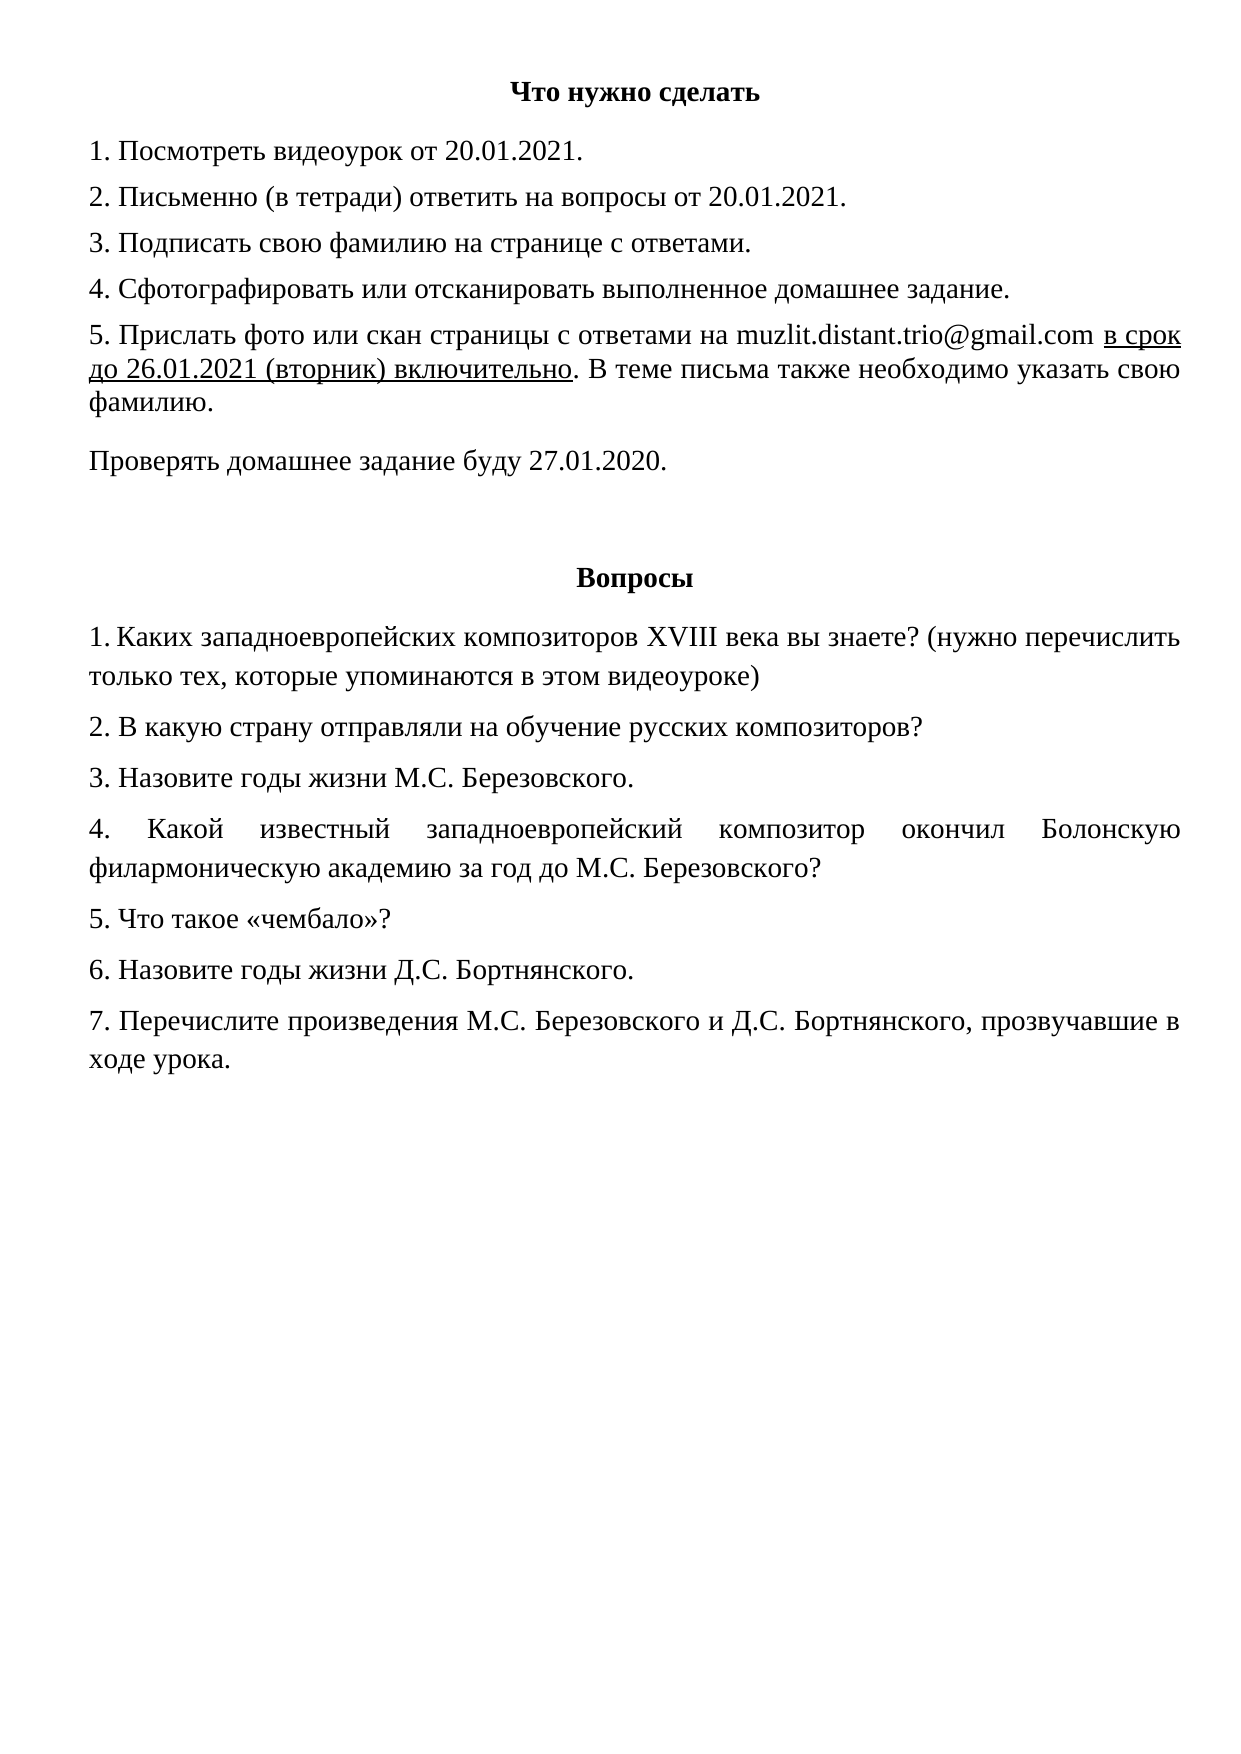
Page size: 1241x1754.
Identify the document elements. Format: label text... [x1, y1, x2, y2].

text 2. В какую страну отправляли на обучение русских композиторов? [89, 709, 1181, 743]
text Проверять домашнее задание буду 27.01.2020. [89, 443, 1181, 477]
text 5. Прислать фото или скан страницы с ответами на muzlit.distant.trio@gmail.com в срок до 26.01.2021 (вторник) включительно. В теме письма также необходимо указать свою фамилию. [89, 317, 1181, 418]
text 3. Назовите годы жизни М.С. Березовского. [89, 760, 1181, 794]
text 6. Назовите годы жизни Д.С. Бортнянского. [89, 952, 1181, 985]
text 1. Посмотреть видеоурок от 20.01.2021. [89, 133, 1181, 167]
text 4. Сфотографировать или отсканировать выполненное домашнее задание. [89, 271, 1181, 305]
text 7. Перечислите произведения М.С. Березовского и Д.С. Бортнянского, прозвучавшие в ходе урока. [89, 1003, 1181, 1075]
text 3. Подписать свою фамилию на странице с ответами. [89, 225, 1181, 259]
text 5. Что такое «чембало»? [89, 901, 1181, 934]
text Вопросы [89, 560, 1181, 594]
text Что нужно сделать [89, 74, 1181, 107]
text 2. Письменно (в тетради) ответить на вопросы от 20.01.2021. [89, 179, 1181, 213]
text 1. Каких западноевропейских композиторов XVIII века вы знаете? (нужно перечислить только тех, которые упоминаются в этом видеоуроке) [89, 619, 1181, 692]
text 4. Какой известный западноевропейский композитор окончил Болонскую филармоническую академию за год до М.С. Березовского? [89, 811, 1181, 883]
